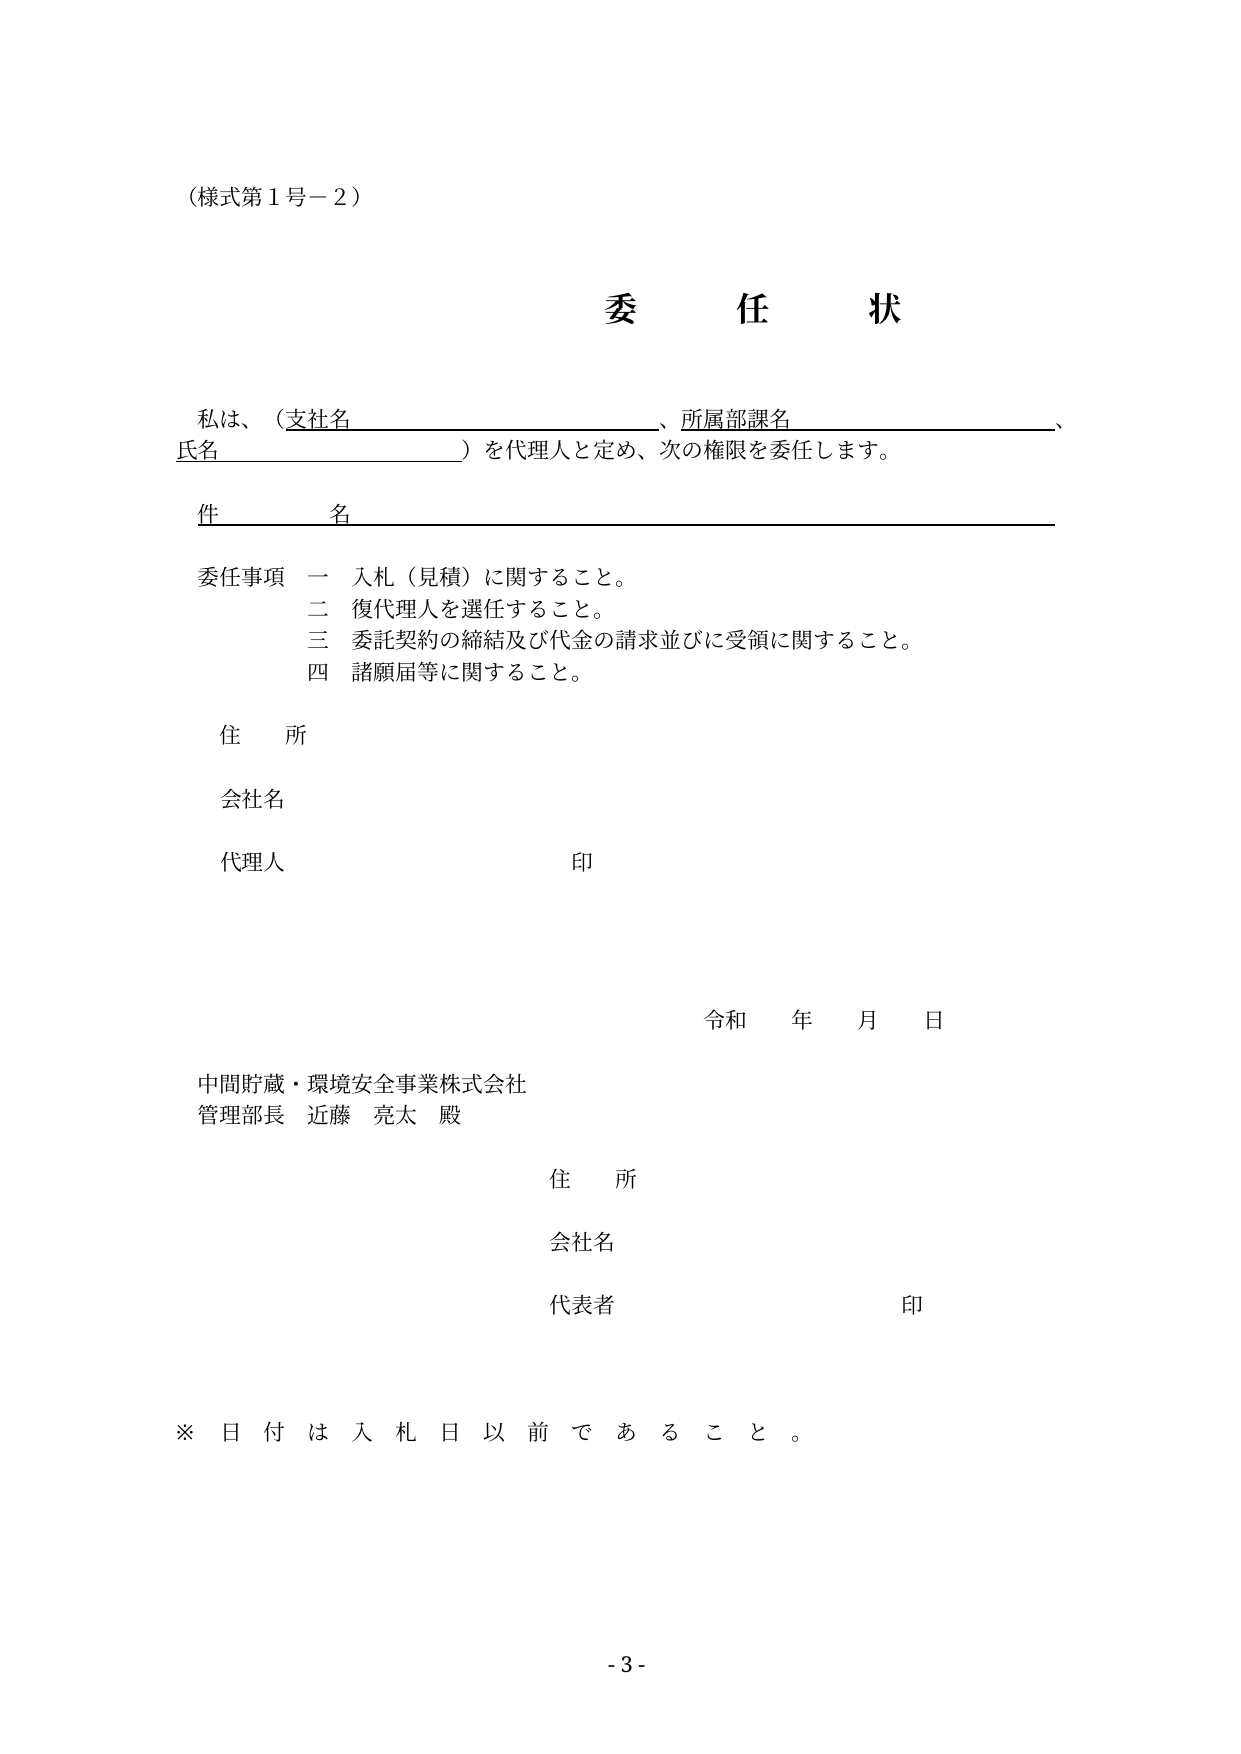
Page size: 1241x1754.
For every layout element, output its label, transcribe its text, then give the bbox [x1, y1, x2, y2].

text ※日付は入札日以前であること。 [176, 1415, 1077, 1447]
text 二 復代理人を選任すること。 [176, 592, 1077, 624]
text 委任事項 一 入札（見積）に関すること。 [176, 560, 1077, 592]
text 中間貯蔵・環境安全事業株式会社 [176, 1067, 1077, 1099]
text 会社名 [176, 782, 1077, 814]
text 住 所 [176, 719, 1077, 750]
text 代表者 印 [176, 1289, 1077, 1320]
text 令和 年 月 日 [176, 1004, 1077, 1035]
text （様式第１号－２） [176, 180, 1077, 212]
text 委 任 状 [176, 275, 1077, 339]
text 件 名 [176, 497, 1077, 529]
text 私は、（支社名 、所属部課名 、氏名 ）を代理人と定め、次の権限を委任します。 [176, 402, 1077, 465]
text 四 諸願届等に関すること。 [176, 655, 1077, 687]
text 会社名 [176, 1225, 1077, 1257]
text 管理部長 近藤 亮太 殿 [176, 1099, 1077, 1130]
text 住 所 [176, 1162, 1077, 1194]
text 三 委託契約の締結及び代金の請求並びに受領に関すること。 [176, 624, 1077, 655]
text 代理人 印 [176, 845, 1077, 877]
